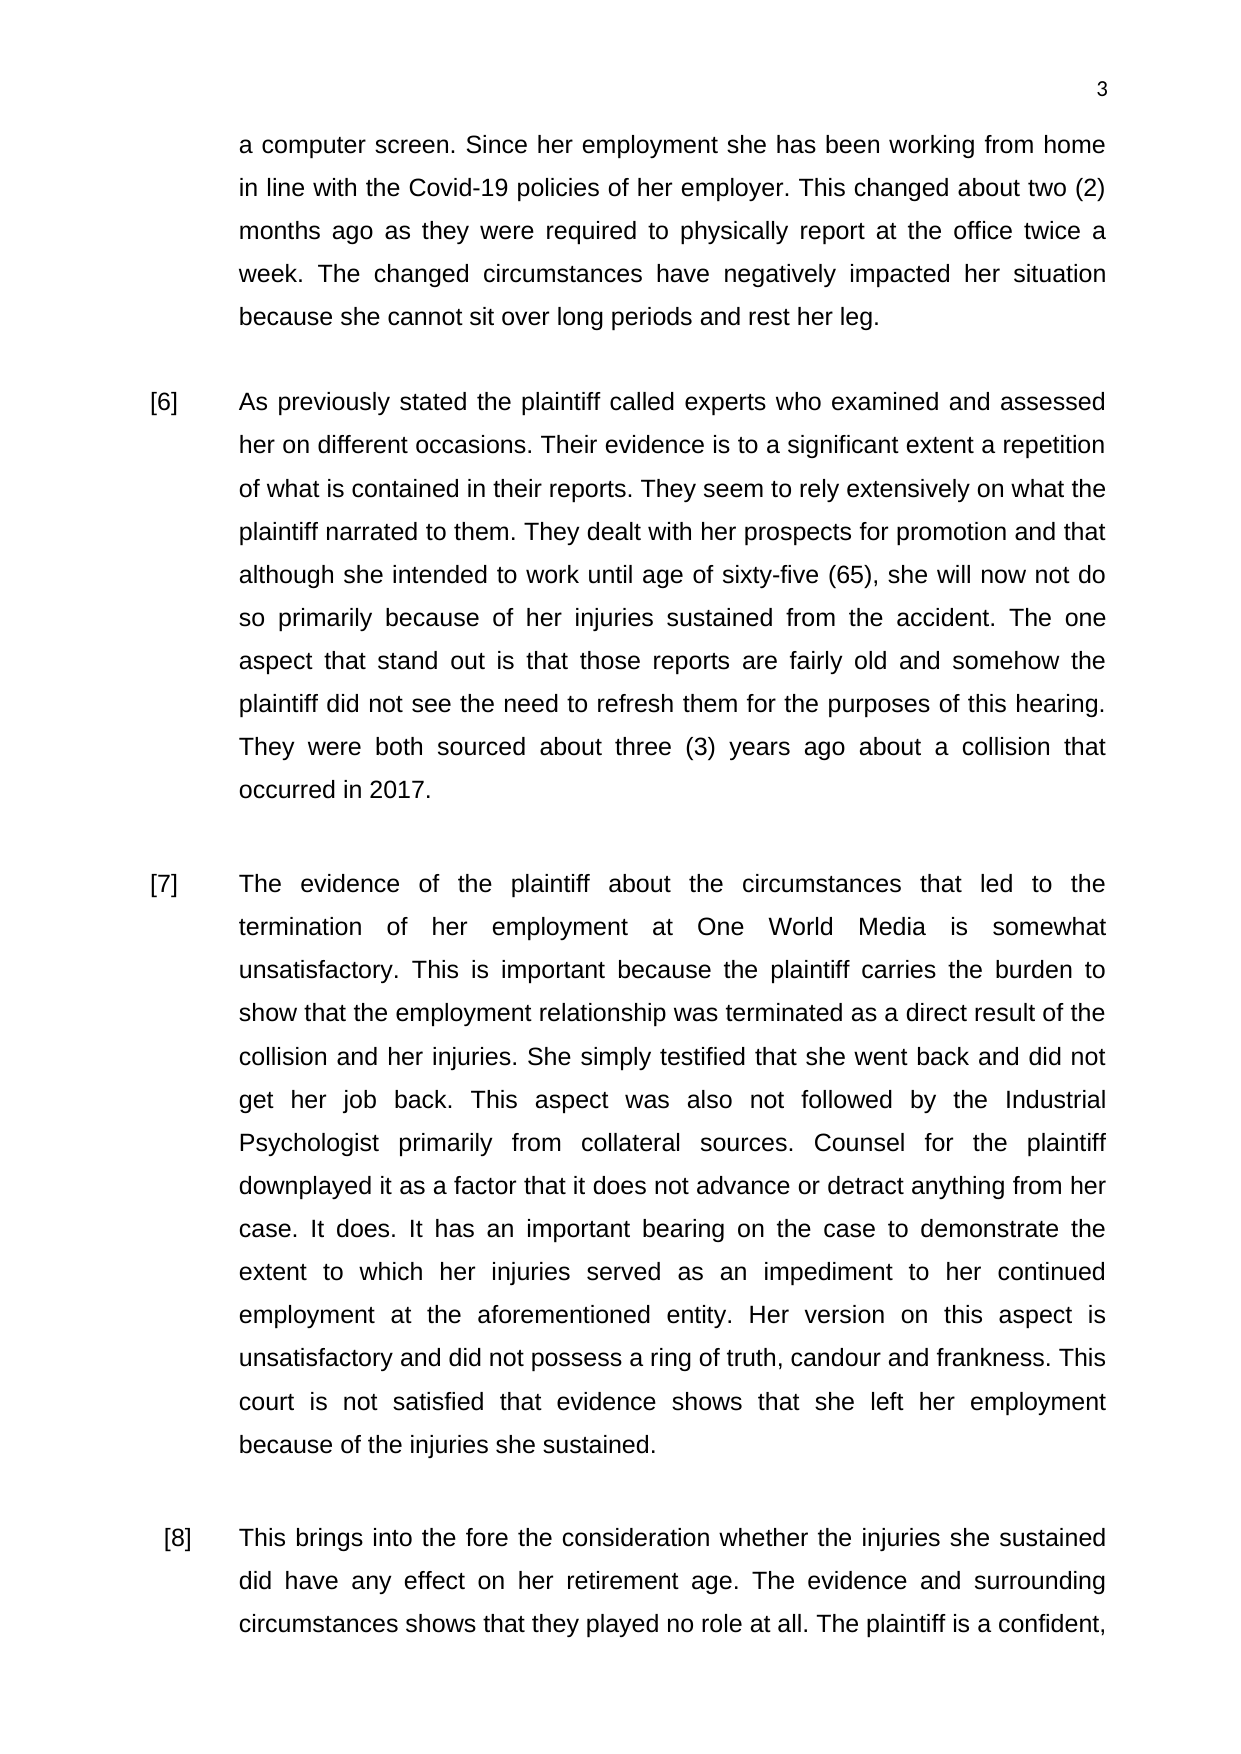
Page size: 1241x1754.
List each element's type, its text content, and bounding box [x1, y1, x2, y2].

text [150, 130, 1107, 331]
text [7] The evidence of the plaintiff about the circumstances that led to the termination of her employment at One World Media is somewhat unsatisfactory. This is important because the plaintiff carries the burden to show that the employment relationship was terminated as a direct result of the collision and her injuries. She simply testified that she went back and did not get her job back. This aspect was also not followed by the Industrial Psychologist primarily from collateral sources. Counsel for the plaintiff downplayed it as a factor that it does not advance or detract anything from her case. It does. It has an important bearing on the case to demonstrate the extent to which her injuries served as an impediment to her continued employment at the aforementioned entity. Her version on this aspect is unsatisfactory and did not possess a ring of truth, candour and frankness. This court is not satisfied that evidence shows that she left her employment because of the injuries she sustained. [150, 869, 1107, 1458]
text [6] As previously stated the plaintiff called experts who examined and assessed her on different occasions. Their evidence is to a significant extent a repetition of what is contained in their reports. They seem to rely extensively on what the plaintiff narrated to them. They dealt with her prospects for promotion and that although she intended to work until age of sixty-five (65), she will now not do so primarily because of her injuries sustained from the accident. The one aspect that stand out is that those reports are fairly old and somehow the plaintiff did not see the need to refresh them for the purposes of this hearing. They were both sourced about three (3) years ago about a collision that occurred in 2017. [150, 387, 1107, 804]
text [150, 1523, 1107, 1638]
